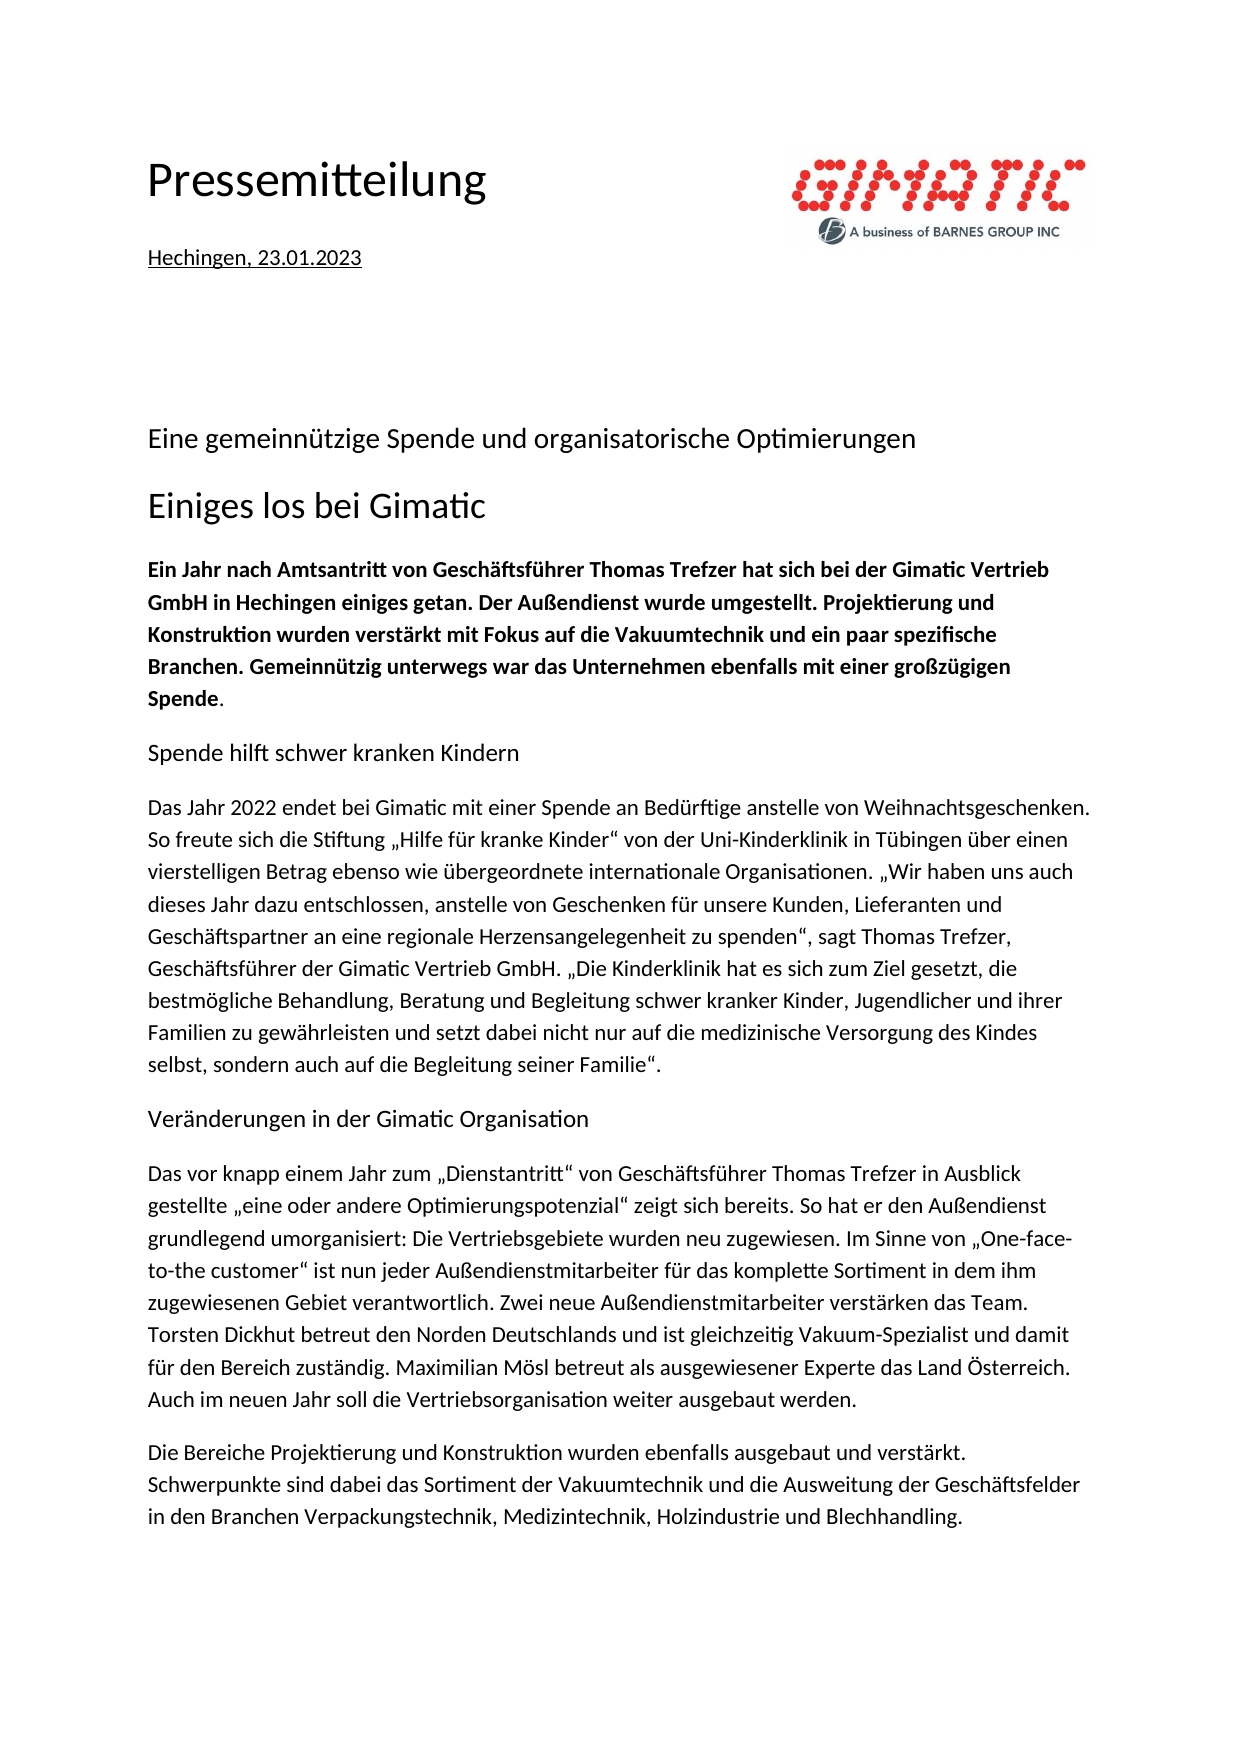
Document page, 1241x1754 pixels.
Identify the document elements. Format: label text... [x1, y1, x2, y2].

text Spende hilft schwer kranken Kindern [148, 737, 1093, 768]
text Das Jahr 2022 endet bei Gimatic mit einer Spende an Bedürftige anstelle von Weihnachtsgeschenken. So freute sich die Stiftung „Hilfe für kranke Kinder“ von der Uni-Kinderklinik in Tübingen über einen vierstelligen Betrag ebenso wie übergeordnete internationale Organisationen. „Wir haben uns auch dieses Jahr dazu entschlossen, anstelle von Geschenken für unsere Kunden, Lieferanten und Geschäftspartner an eine regionale Herzensangelegenheit zu spenden“, sagt Thomas Trefzer, Geschäftsführer der Gimatic Vertrieb GmbH. „Die Kinderklinik hat es sich zum Ziel gesetzt, die bestmögliche Behandlung, Beratung und Begleitung schwer kranker Kinder, Jugendlicher und ihrer Familien zu gewährleisten und setzt dabei nicht nur auf die medizinische Versorgung des Kindes selbst, sondern auch auf die Begleitung seiner Familie“. [148, 793, 1093, 1079]
picture [783, 147, 1093, 250]
text Veränderungen in der Gimatic Organisation [148, 1104, 1093, 1134]
text Einiges los bei Gimatic [148, 482, 1093, 528]
text Pressemitteilung [148, 148, 783, 209]
text Hechingen, 23.01.2023 [148, 243, 1093, 271]
text Die Bereiche Projektierung und Konstruktion wurden ebenfalls ausgebaut und verstärkt. Schwerpunkte sind dabei das Sortiment der Vakuumtechnik und die Ausweitung der Geschäftsfelder in den Branchen Verpackungstechnik, Medizintechnik, Holzindustrie und Blechhandling. [148, 1438, 1093, 1530]
text Eine gemeinnützige Spende und organisatorische Optimierungen [148, 420, 1093, 456]
text Ein Jahr nach Amtsantritt von Geschäftsführer Thomas Trefzer hat sich bei der Gimatic Vertrieb GmbH in Hechingen einiges getan. Der Außendienst wurde umgestellt. Projektierung und Konstruktion wurden verstärkt mit Fokus auf die Vakuumtechnik und ein paar spezifische Branchen. Gemeinnützig unterwegs war das Unternehmen ebenfalls mit einer großzügigen Spende. [148, 556, 1093, 712]
text Das vor knapp einem Jahr zum „Dienstantritt“ von Geschäftsführer Thomas Trefzer in Ausblick gestellte „eine oder andere Optimierungspotenzial“ zeigt sich bereits. So hat er den Außendienst grundlegend umorganisiert: Die Vertriebsgebiete wurden neu zugewiesen. Im Sinne von „One-face-to-the customer“ ist nun jeder Außendienstmitarbeiter für das komplette Sortiment in dem ihm zugewiesenen Gebiet verantwortlich. Zwei neue Außendienstmitarbeiter verstärken das Team. Torsten Dickhut betreut den Norden Deutschlands und ist gleichzeitig Vakuum-Spezialist und damit für den Bereich zuständig. Maximilian Mösl betreut als ausgewiesener Experte das Land Österreich. Auch im neuen Jahr soll die Vertriebsorganisation weiter ausgebaut werden. [148, 1159, 1093, 1413]
